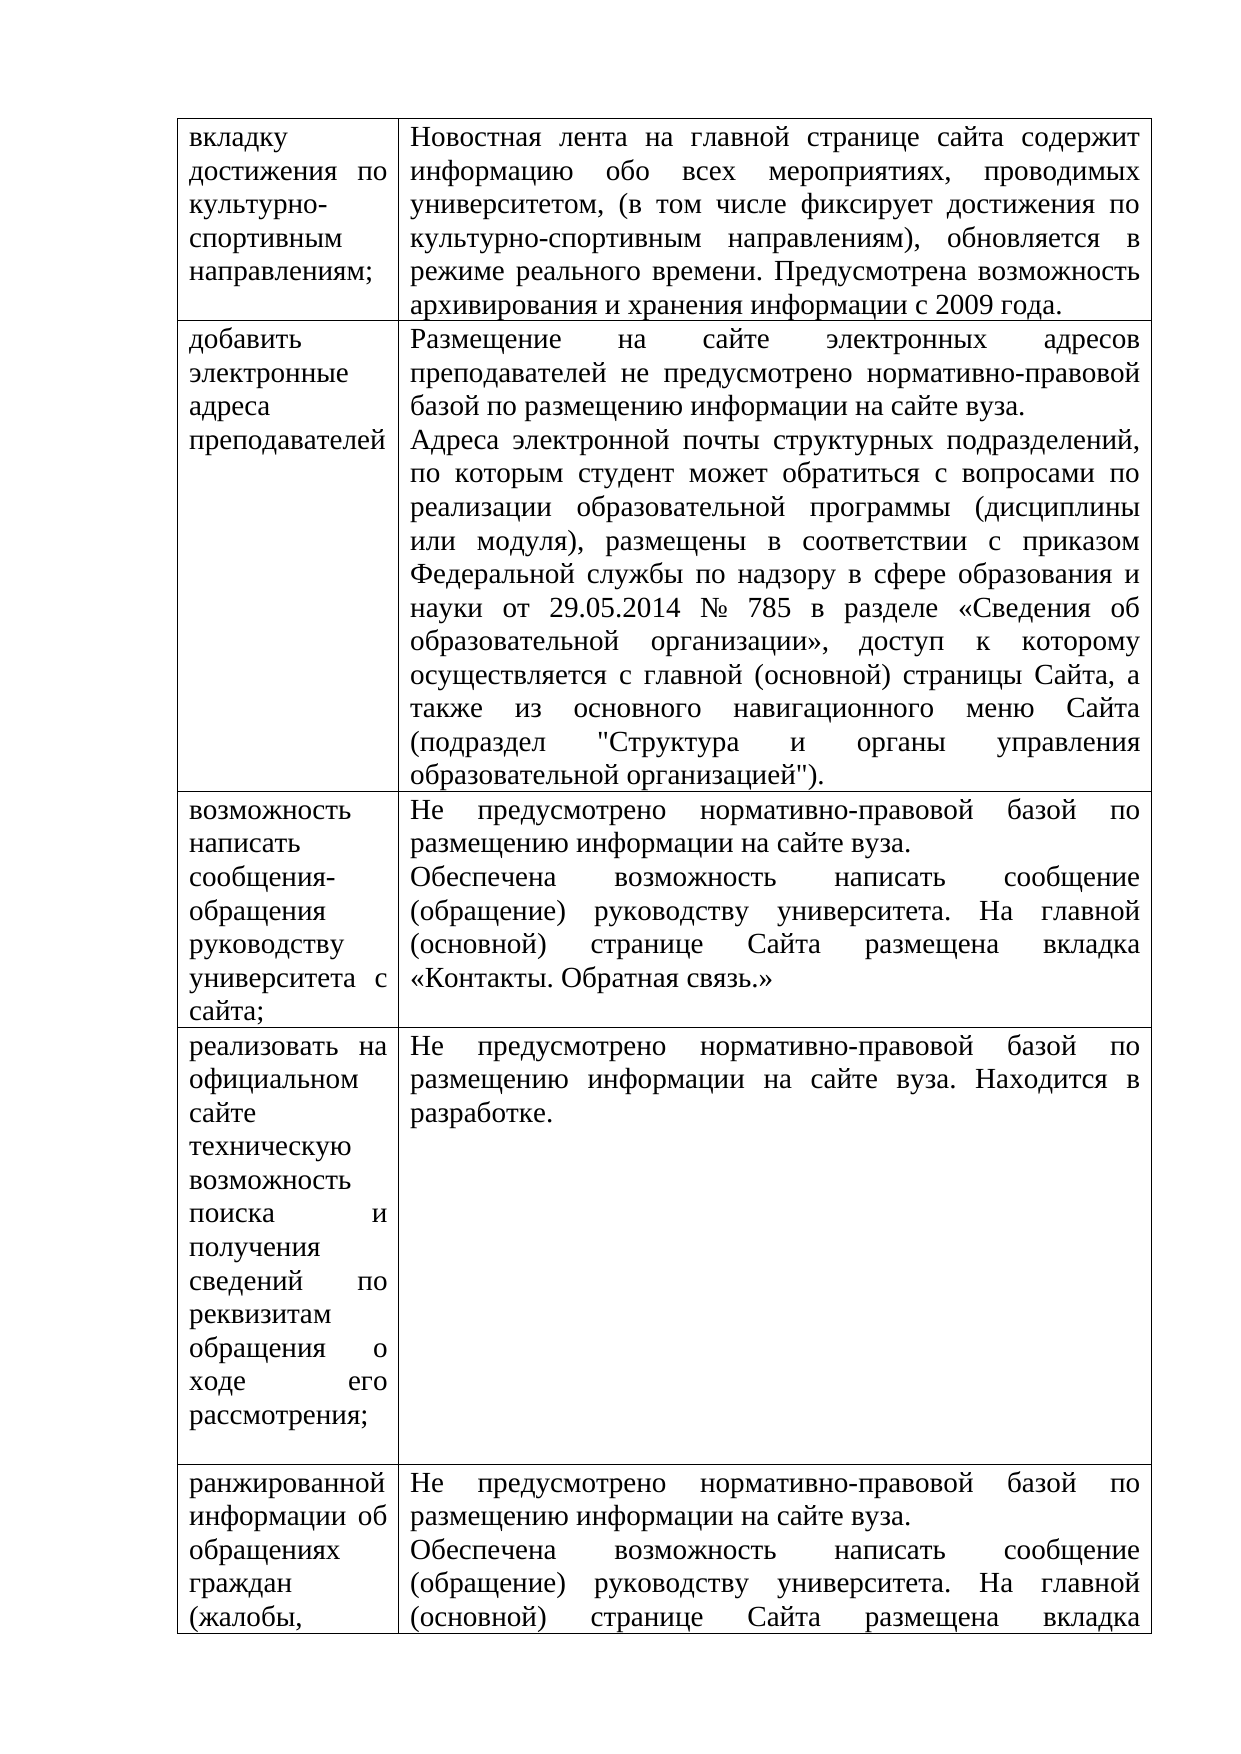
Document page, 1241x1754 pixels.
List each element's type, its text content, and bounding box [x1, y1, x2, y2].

table_cell возможность написать сообщения-обращения руководству университета с сайта; [178, 792, 398, 1027]
table_cell реализовать на официальном сайте техническую возможность поиска и получения сведений по реквизитам обращения о ходе его рассмотрения; [178, 1028, 398, 1464]
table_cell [399, 119, 1151, 320]
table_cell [178, 1465, 398, 1633]
table_cell Не предусмотрено нормативно-правовой базой по размещению информации на сайте вуза. Обеспечена возможность написать сообщение (обращение) руководству университета. На главной (основной) странице Сайта размещена вкладка «Контакты. Обратная связь.» [399, 792, 1151, 1027]
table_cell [178, 119, 398, 320]
table_cell Размещение на сайте электронных адресов преподавателей не предусмотрено нормативно-правовой базой по размещению информации на сайте вуза. Адреса электронной почты структурных подразделений, по которым студент может обратиться с вопросами по реализации образовательной программы (дисциплины или модуля), размещены в соответствии с приказом Федеральной службы по надзору в сфере образования и науки от 29.05.2014 № 785 в разделе «Сведения об образовательной организации», доступ к которому осуществляется с главной (основной) страницы Сайта, а также из основного навигационного меню Сайта (подраздел "Структура и органы управления образовательной организацией"). [399, 321, 1151, 791]
table_cell добавить электронные адреса преподавателей [178, 321, 398, 791]
table_cell Не предусмотрено нормативно-правовой базой по размещению информации на сайте вуза. Находится в разработке. [399, 1028, 1151, 1464]
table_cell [399, 1465, 1151, 1633]
